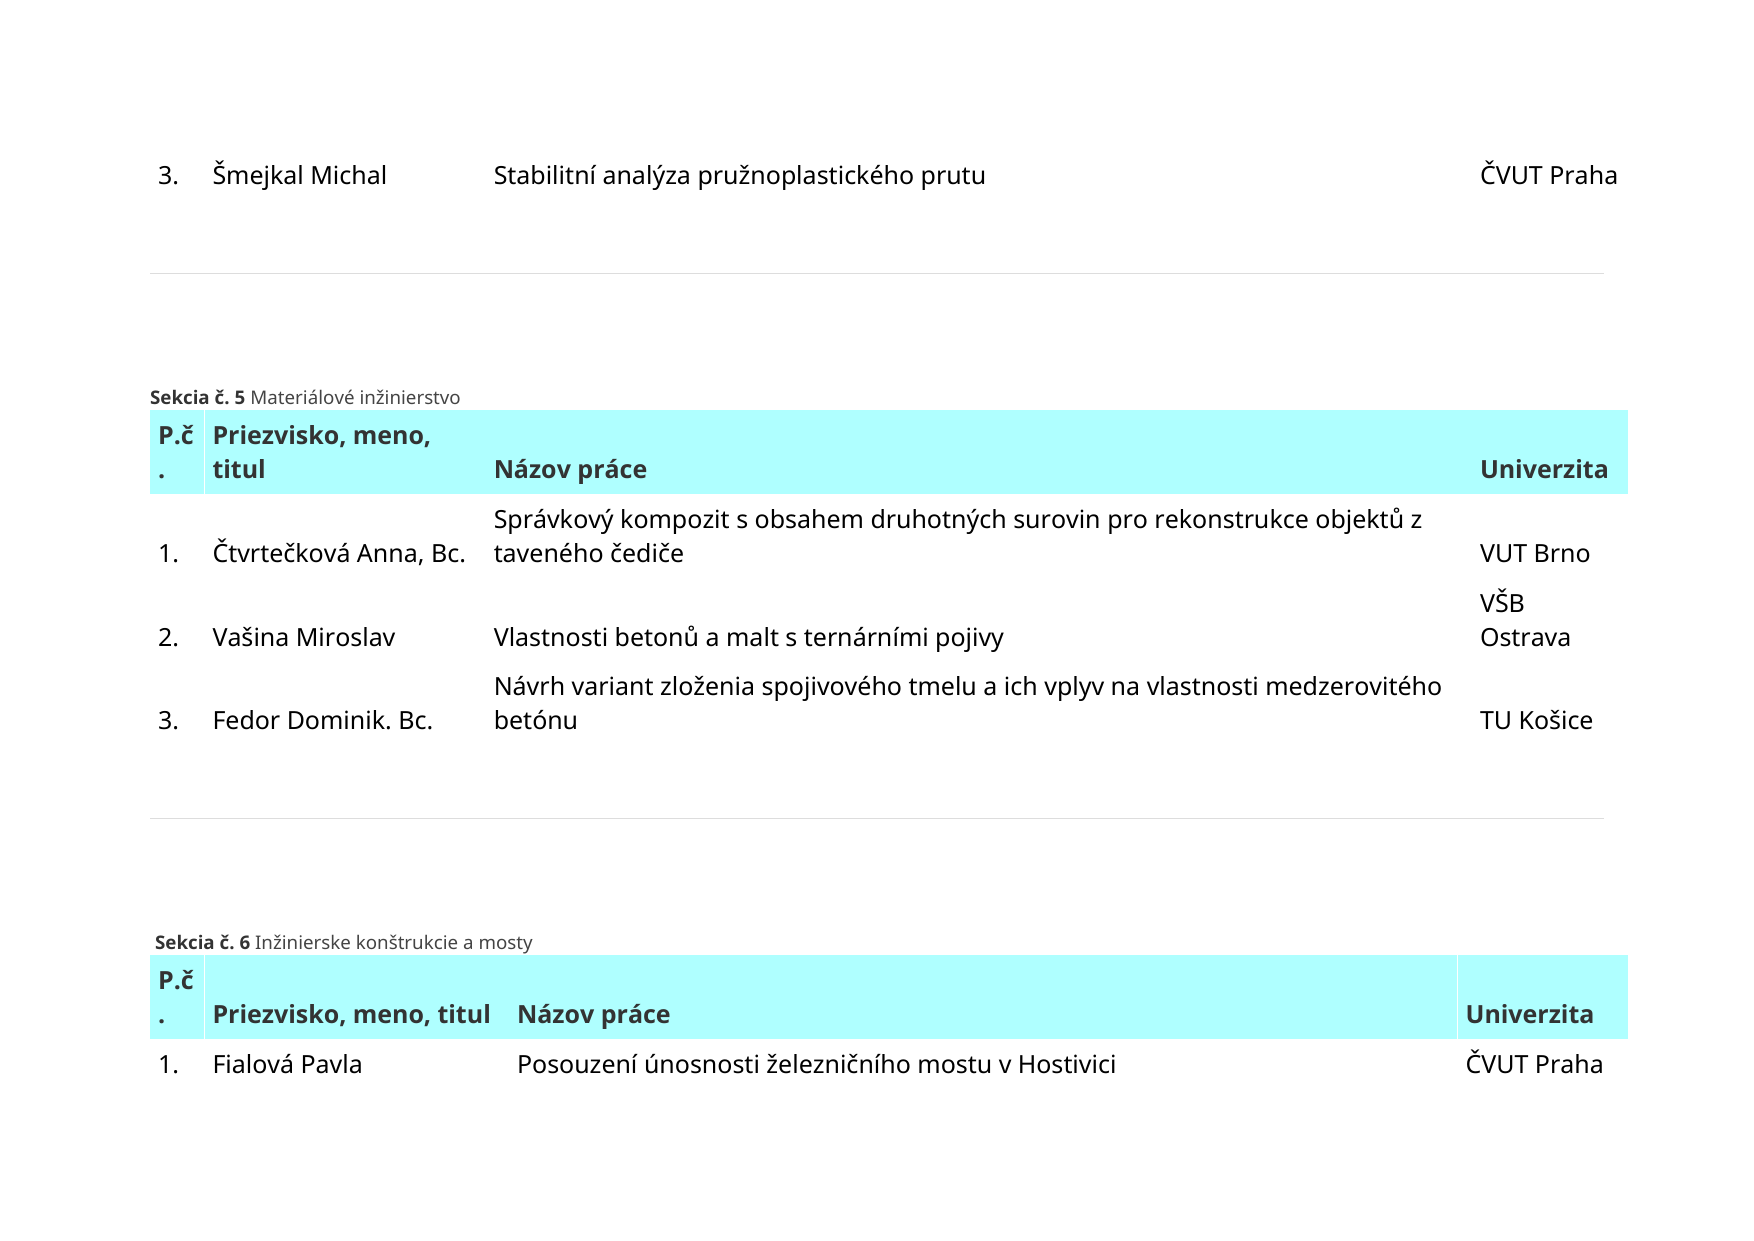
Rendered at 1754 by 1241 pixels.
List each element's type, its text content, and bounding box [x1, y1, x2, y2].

table_cell 3. [150, 661, 204, 745]
table_cell Posouzení únosnosti železničního mostu v Hostivici [509, 1039, 1457, 1088]
table_cell 3. [150, 150, 204, 200]
table_header Priezvisko, meno, titul [205, 410, 486, 494]
table_cell Správkový kompozit s obsahem druhotných surovin pro rekonstrukce objektů z taveného čediče [486, 494, 1472, 577]
table_cell Fialová Pavla [205, 1039, 509, 1088]
table_header P.č. [150, 410, 204, 494]
table_cell Stabilitní analýza pružnoplastického prutu [486, 150, 1472, 200]
table_cell 2. [150, 578, 204, 661]
table_cell VUT Brno [1472, 494, 1628, 577]
table_cell ČVUT Praha [1472, 150, 1628, 200]
table_cell Fedor Dominik. Bc. [205, 661, 486, 745]
table_cell Vašina Miroslav [205, 578, 486, 661]
table_cell 1. [150, 1039, 204, 1088]
table_cell ČVUT Praha [1458, 1039, 1628, 1088]
text Sekcia č. 5 Materiálové inžinierstvo [150, 367, 1604, 410]
table_cell TU Košice [1472, 661, 1628, 745]
table_header P.č. [150, 955, 204, 1039]
table_cell Šmejkal Michal [205, 150, 486, 200]
table_header Univerzita [1458, 955, 1628, 1039]
table_cell Čtvrtečková Anna, Bc. [205, 494, 486, 577]
table_cell Návrh variant zloženia spojivového tmelu a ich vplyv na vlastnosti medzerovitého betónu [486, 661, 1472, 745]
table_header Priezvisko, meno, titul [205, 955, 509, 1039]
table_cell Vlastnosti betonů a malt s ternárními pojivy [486, 578, 1472, 661]
text Sekcia č. 6 Inžinierske konštrukcie a mosty [150, 913, 1604, 955]
table_header Názov práce [509, 955, 1457, 1039]
table_header Univerzita [1472, 410, 1628, 494]
table_cell 1. [150, 494, 204, 577]
table_header Názov práce [486, 410, 1472, 494]
table_cell VŠB Ostrava [1472, 578, 1628, 661]
